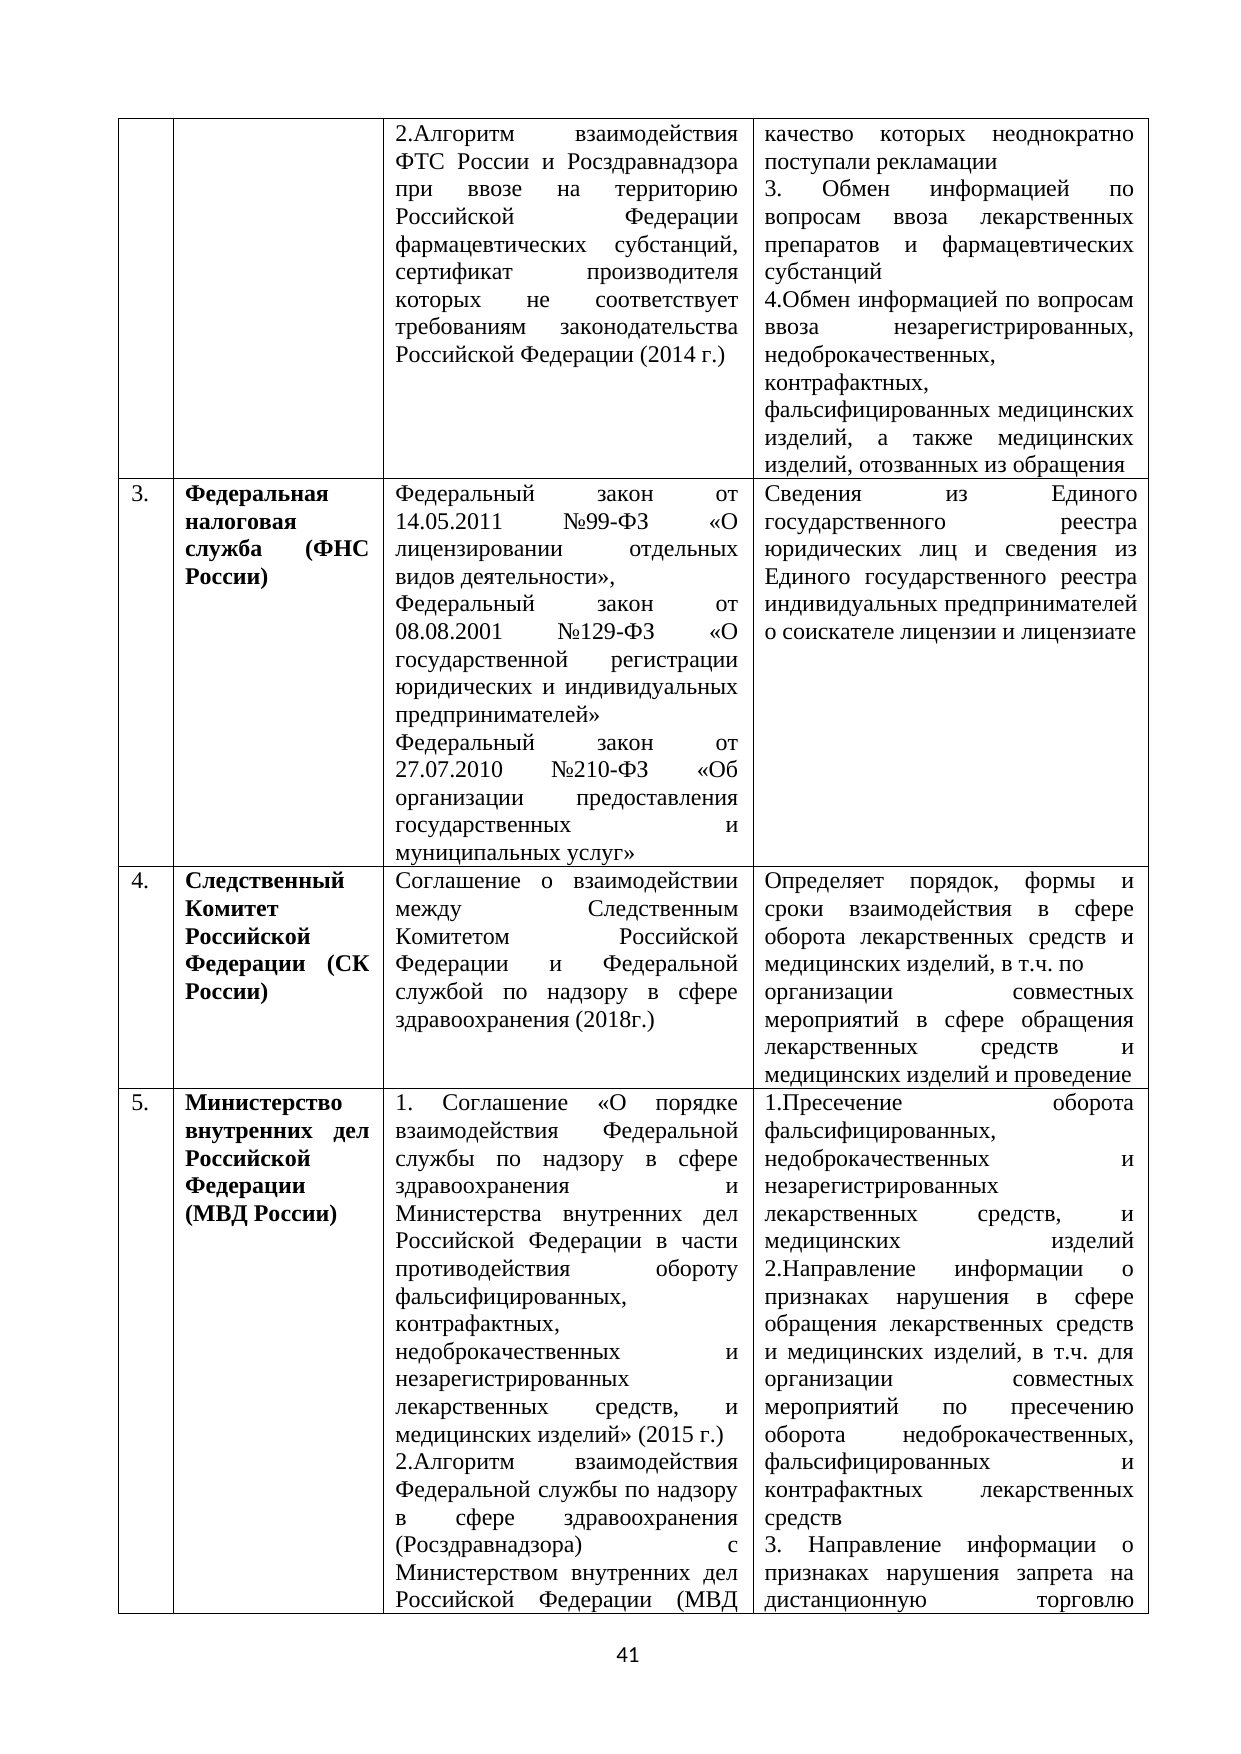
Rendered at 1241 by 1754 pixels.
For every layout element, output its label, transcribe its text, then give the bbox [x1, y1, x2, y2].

table_cell [119, 479, 173, 866]
table_cell Определяет порядок, формы и сроки взаимодействия в сфере оборота лекарственных средств и медицинских изделий, в т.ч. по организации совместных мероприятий в сфере обращения лекарственных средств и медицинских изделий и проведение [754, 867, 1148, 1087]
table_cell [119, 867, 173, 1087]
table_cell Федеральный закон от 14.05.2011 №99-ФЗ «О лицензировании отдельных видов деятельности», Федеральный закон от 08.08.2001 №129-ФЗ «О государственной регистрации юридических и индивидуальных предпринимателей» Федеральный закон от 27.07.2010 №210-ФЗ «Об организации предоставления государственных и муниципальных услуг» [384, 479, 753, 866]
table_cell [119, 1089, 173, 1613]
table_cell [174, 119, 383, 478]
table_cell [754, 1089, 1148, 1613]
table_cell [384, 119, 753, 478]
table_cell Сведения из Единого государственного реестра юридических лиц и сведения из Единого государственного реестра индивидуальных предпринимателей о соискателе лицензии и лицензиате [754, 479, 1148, 866]
table_cell [119, 119, 173, 478]
table_cell Федеральная налоговая служба (ФНС России) [174, 479, 383, 866]
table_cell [384, 1089, 753, 1613]
table_cell Следственный Комитет Российской Федерации (СК России) [174, 867, 383, 1087]
table_cell Соглашение о взаимодействии между Следственным Комитетом Российской Федерации и Федеральной службой по надзору в сфере здравоохранения (2018г.) [384, 867, 753, 1087]
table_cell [754, 119, 1148, 478]
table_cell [174, 1089, 383, 1613]
